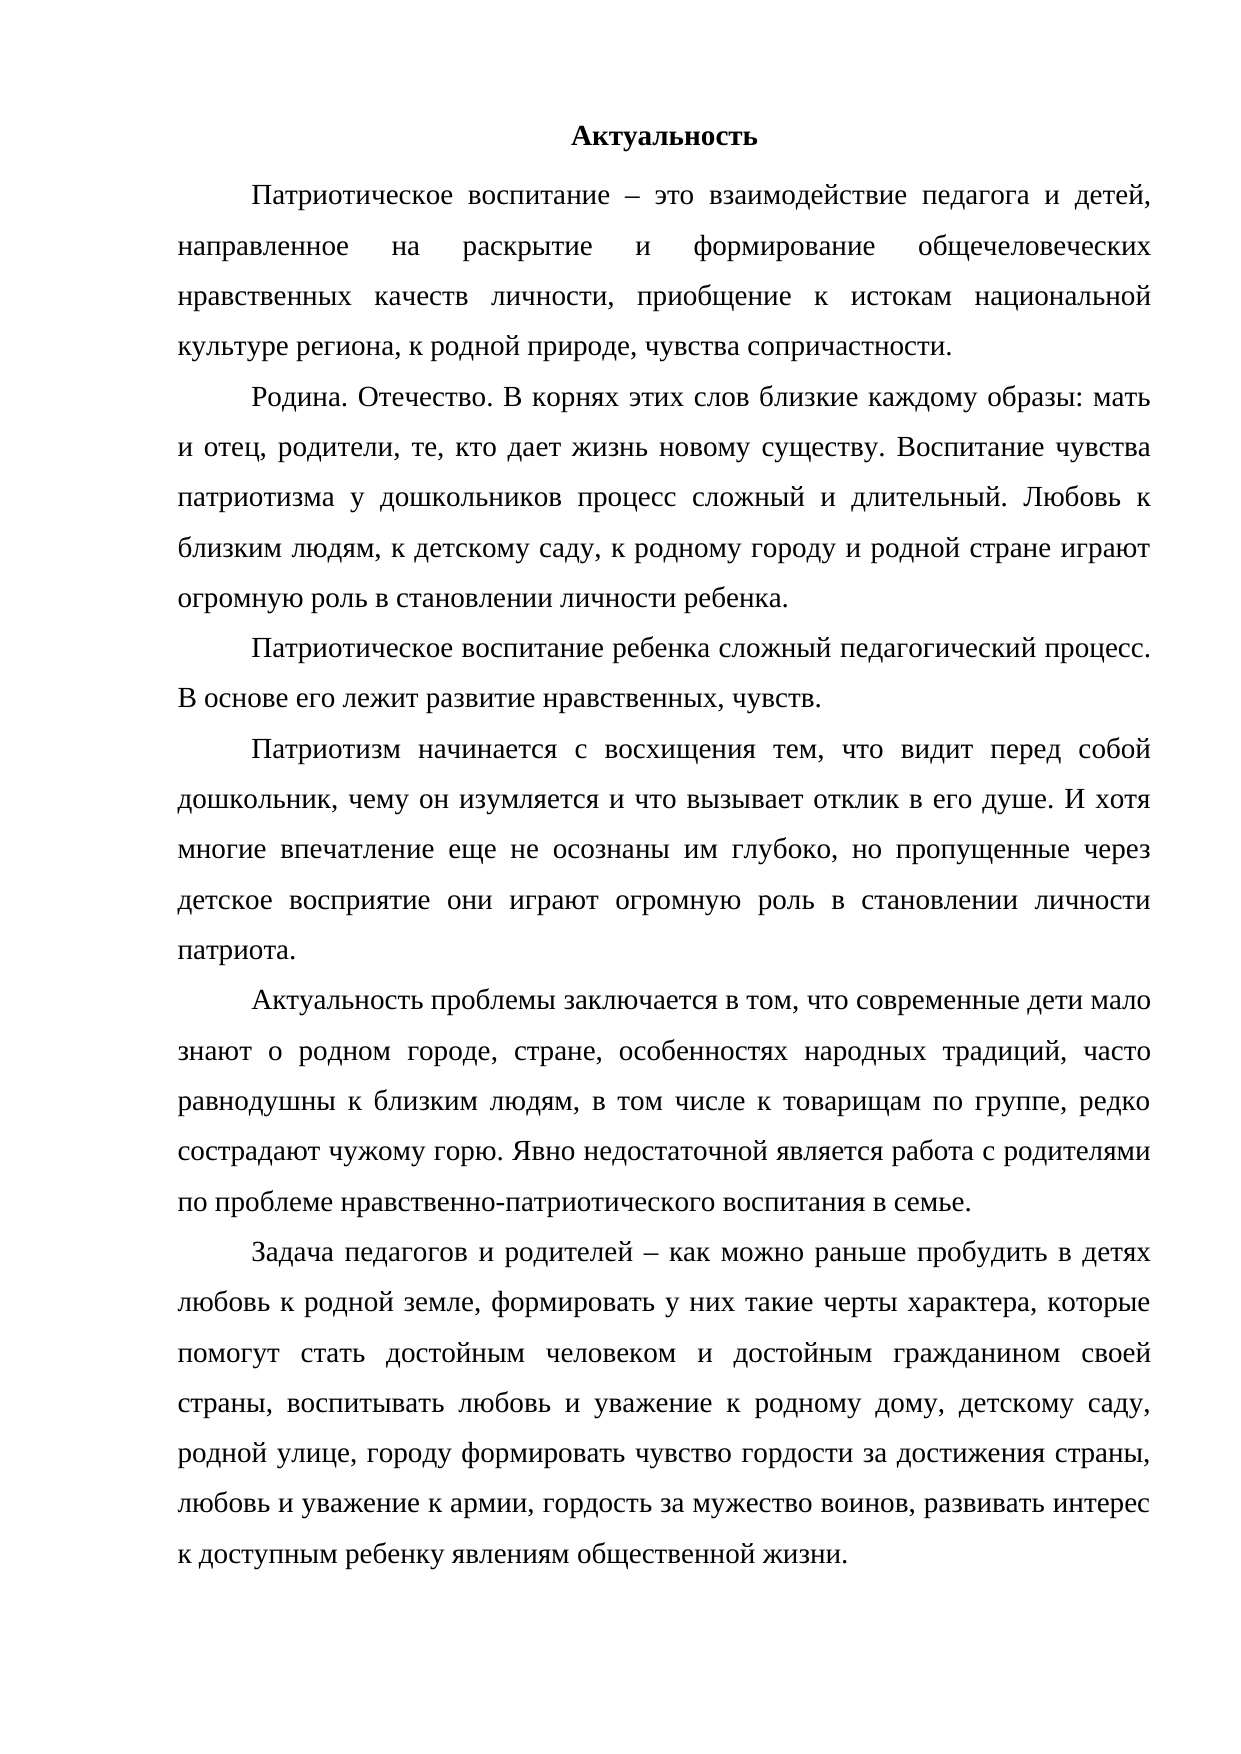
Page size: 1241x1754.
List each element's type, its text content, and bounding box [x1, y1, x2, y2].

text Актуальность проблемы заключается в том, что современные дети мало знают о родном городе, стране, особенностях народных традиций, часто равнодушны к близким людям, в том числе к товарищам по группе, редко сострадают чужому горю. Явно недостаточной является работа с родителями по проблеме нравственно-патриотического воспитания в семье. [177, 982, 1152, 1217]
text Задача педагогов и родителей – как можно раньше пробудить в детях любовь к родной земле, формировать у них такие черты характера, которые помогут стать достойным человеком и достойным гражданином своей страны, воспитывать любовь и уважение к родному дому, детскому саду, родной улице, городу формировать чувство гордости за достижения страны, любовь и уважение к армии, гордость за мужество воинов, развивать интерес к доступным ребенку явлениям общественной жизни. [177, 1234, 1152, 1569]
text Патриотизм начинается с восхищения тем, что видит перед собой дошкольник, чему он изумляется и что вызывает отклик в его душе. И хотя многие впечатление еще не осознаны им глубоко, но пропущенные через детское восприятие они играют огромную роль в становлении личности патриота. [177, 731, 1152, 966]
text Патриотическое воспитание ребенка сложный педагогический процесс. В основе его лежит развитие нравственных, чувств. [177, 630, 1152, 714]
text Родина. Отечество. В корнях этих слов близкие каждому образы: мать и отец, родители, те, кто дает жизнь новому существу. Воспитание чувства патриотизма у дошкольников процесс сложный и длительный. Любовь к близким людям, к детскому саду, к родному городу и родной стране играют огромную роль в становлении личности ребенка. [177, 379, 1152, 613]
text Актуальность [177, 118, 1152, 152]
text Патриотическое воспитание – это взаимодействие педагога и детей, направленное на раскрытие и формирование общечеловеческих нравственных качеств личности, приобщение к истокам национальной культуре региона, к родной природе, чувства сопричастности. [177, 177, 1152, 362]
